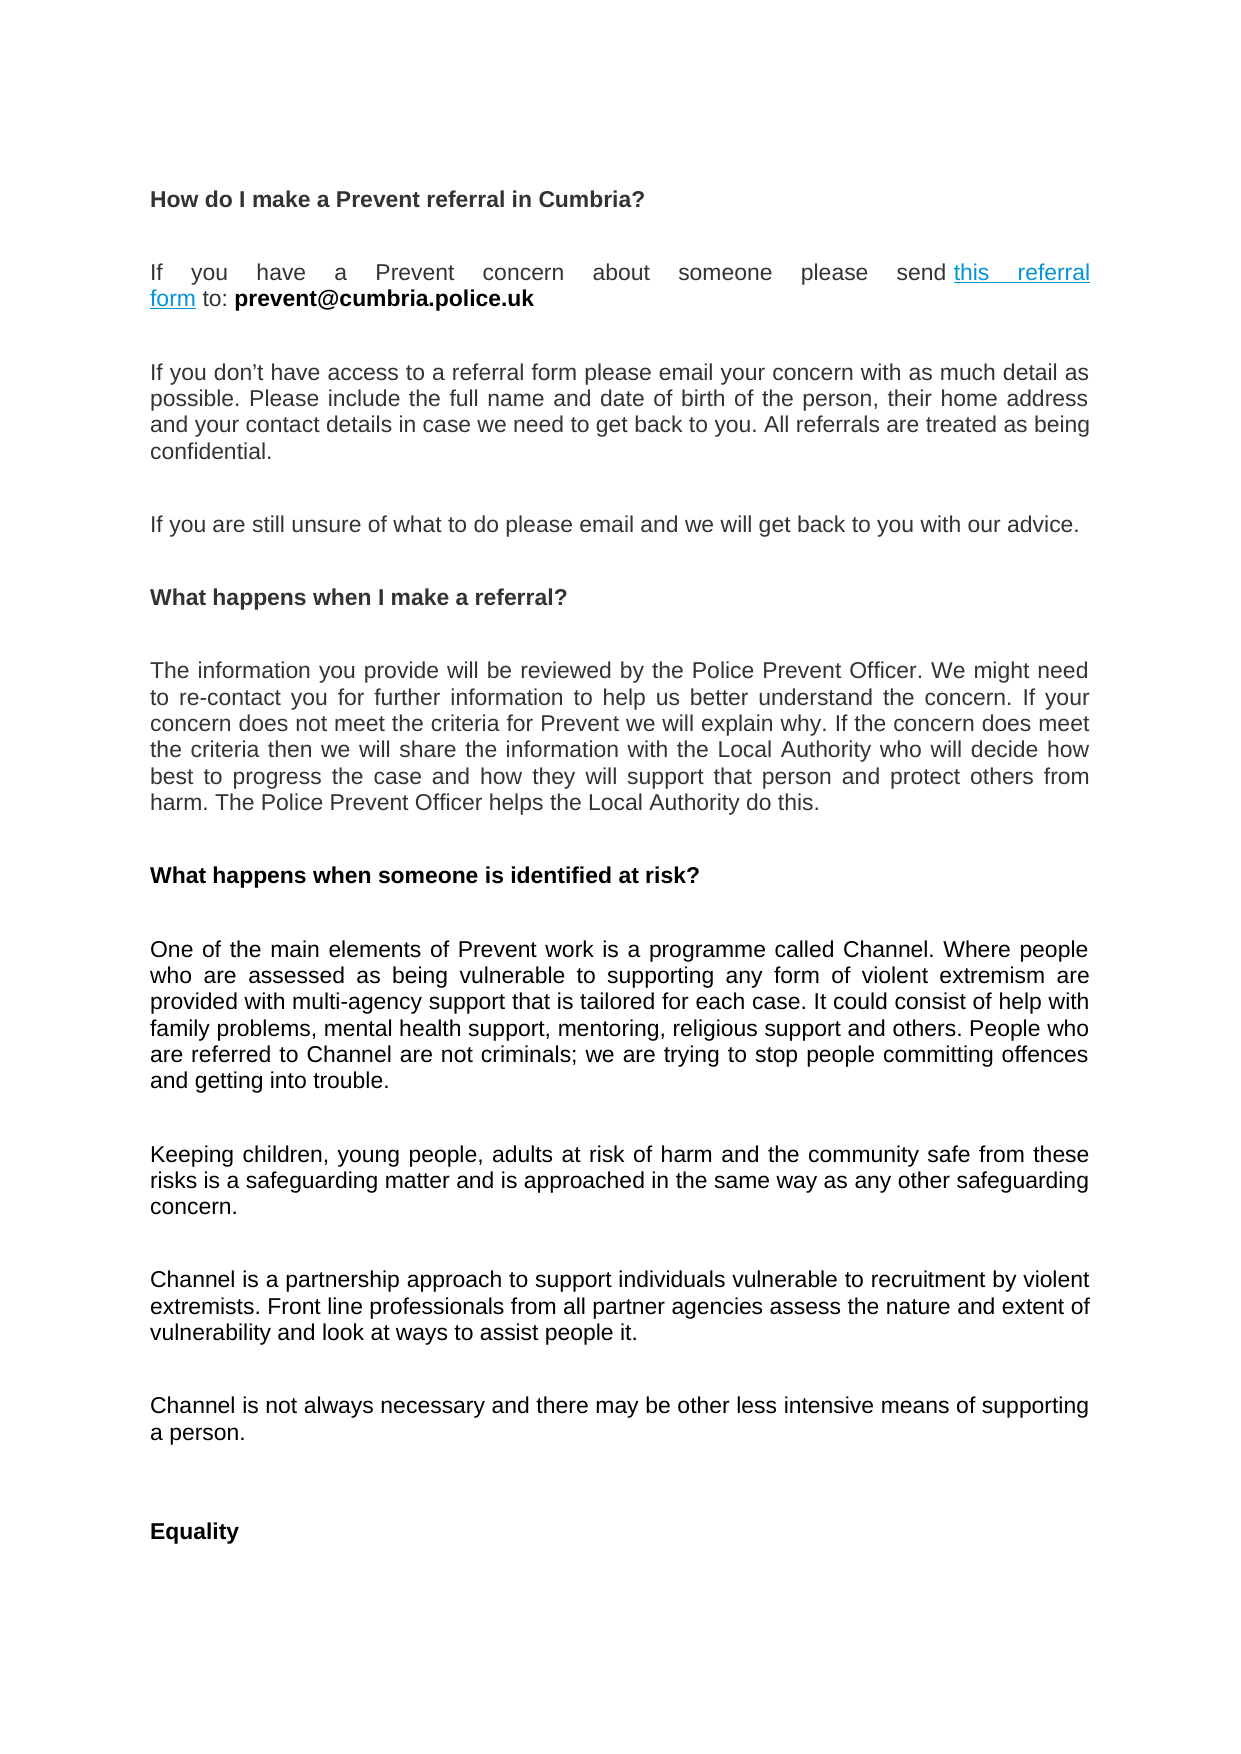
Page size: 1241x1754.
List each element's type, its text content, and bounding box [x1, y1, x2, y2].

text Equality [150, 1518, 1090, 1545]
text Keeping children, young people, adults at risk of harm and the community safe from these risks is a safeguarding matter and is approached in the same way as any other safeguarding concern. [150, 1141, 1090, 1219]
text If you are still unsure of what to do please email and we will get back to you with our advice. [150, 511, 1090, 537]
text One of the main elements of Prevent work is a programme called Channel. Where people who are assessed as being vulnerable to supporting any form of violent extremism are provided with multi-agency support that is tailored for each case. It could consist of help with family problems, mental health support, mentoring, religious support and others. People who are referred to Channel are not criminals; we are trying to stop people committing offences and getting into trouble. [150, 936, 1090, 1094]
text Channel is not always necessary and there may be other less intensive means of supporting a person. [150, 1392, 1090, 1445]
text If you have a Prevent concern about someone please send this referral form to: prevent@cumbria.police.uk [150, 259, 1090, 312]
text Channel is a partnership approach to support individuals vulnerable to recruitment by violent extremists. Front line professionals from all partner agencies assess the nature and extent of vulnerability and look at ways to assist people it. [150, 1266, 1090, 1346]
text What happens when someone is identified at risk? [150, 862, 1090, 889]
text The information you provide will be reviewed by the Police Prevent Officer. We might need to re-contact you for further information to help us better understand the concern. If your concern does not meet the criteria for Prevent we will explain why. If the concern does meet the criteria then we will share the information with the Local Authority who will decide how best to progress the case and how they will support that person and protect others from harm. The Police Prevent Officer helps the Local Authority do this. [150, 657, 1090, 815]
text If you don’t have access to a referral form please email your concern with as much detail as possible. Please include the full name and date of birth of the person, their home address and your contact details in case we need to get back to you. All referrals are treated as being confidential. [150, 358, 1090, 464]
text How do I make a Prevent referral in Cumbria? [150, 186, 1090, 212]
text What happens when I make a referral? [150, 584, 1090, 610]
